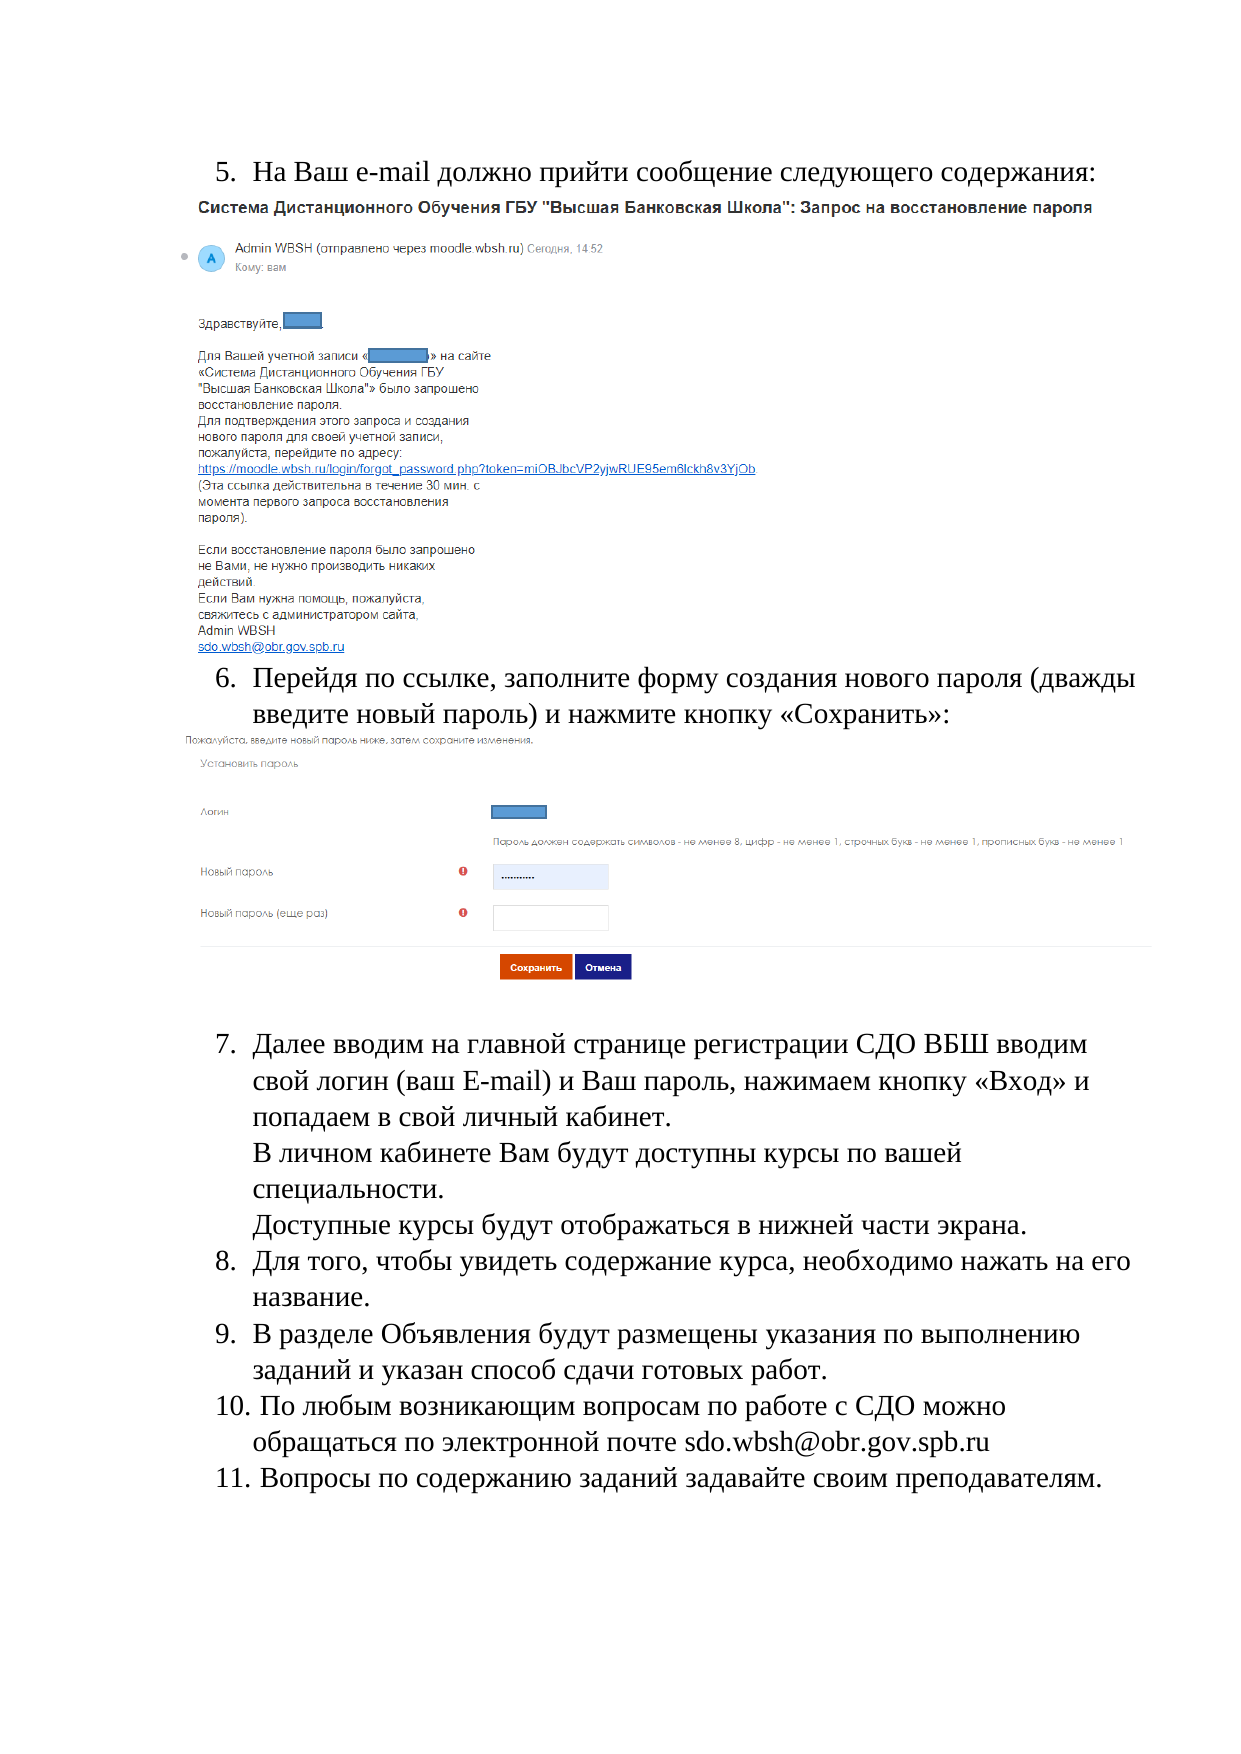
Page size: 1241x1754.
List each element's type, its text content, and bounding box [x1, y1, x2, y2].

picture [177, 190, 1152, 659]
list Перейдя по ссылке, заполните форму создания нового пароля (дважды введите новый пароль) и нажмите кнопку «Сохранить»: [215, 660, 1152, 730]
list Для того, чтобы увидеть содержание курса, необходимо нажать на его название. [215, 1243, 1152, 1313]
list На Ваш e-mail должно прийти сообщение следующего содержания: [215, 154, 1152, 188]
list По любым возникающим вопросам по работе с СДО можно обращаться по электронной почте sdo.wbsh@obr.gov.spb.ru [215, 1388, 1152, 1458]
list В разделе Объявления будут размещены указания по выполнению заданий и указан способ сдачи готовых работ. [215, 1316, 1152, 1385]
list Доступные курсы будут отображаться в нижней части экрана. [252, 1207, 1152, 1241]
picture [177, 732, 1152, 989]
list В личном кабинете Вам будут доступны курсы по вашей специальности. [252, 1135, 1152, 1205]
list Вопросы по содержанию заданий задавайте своим преподавателям. [215, 1460, 1152, 1494]
list Далее вводим на главной странице регистрации СДО ВБШ вводим свой логин (ваш E-mail) и Ваш пароль, нажимаем кнопку «Вход» и попадаем в свой личный кабинет. [215, 1027, 1152, 1132]
